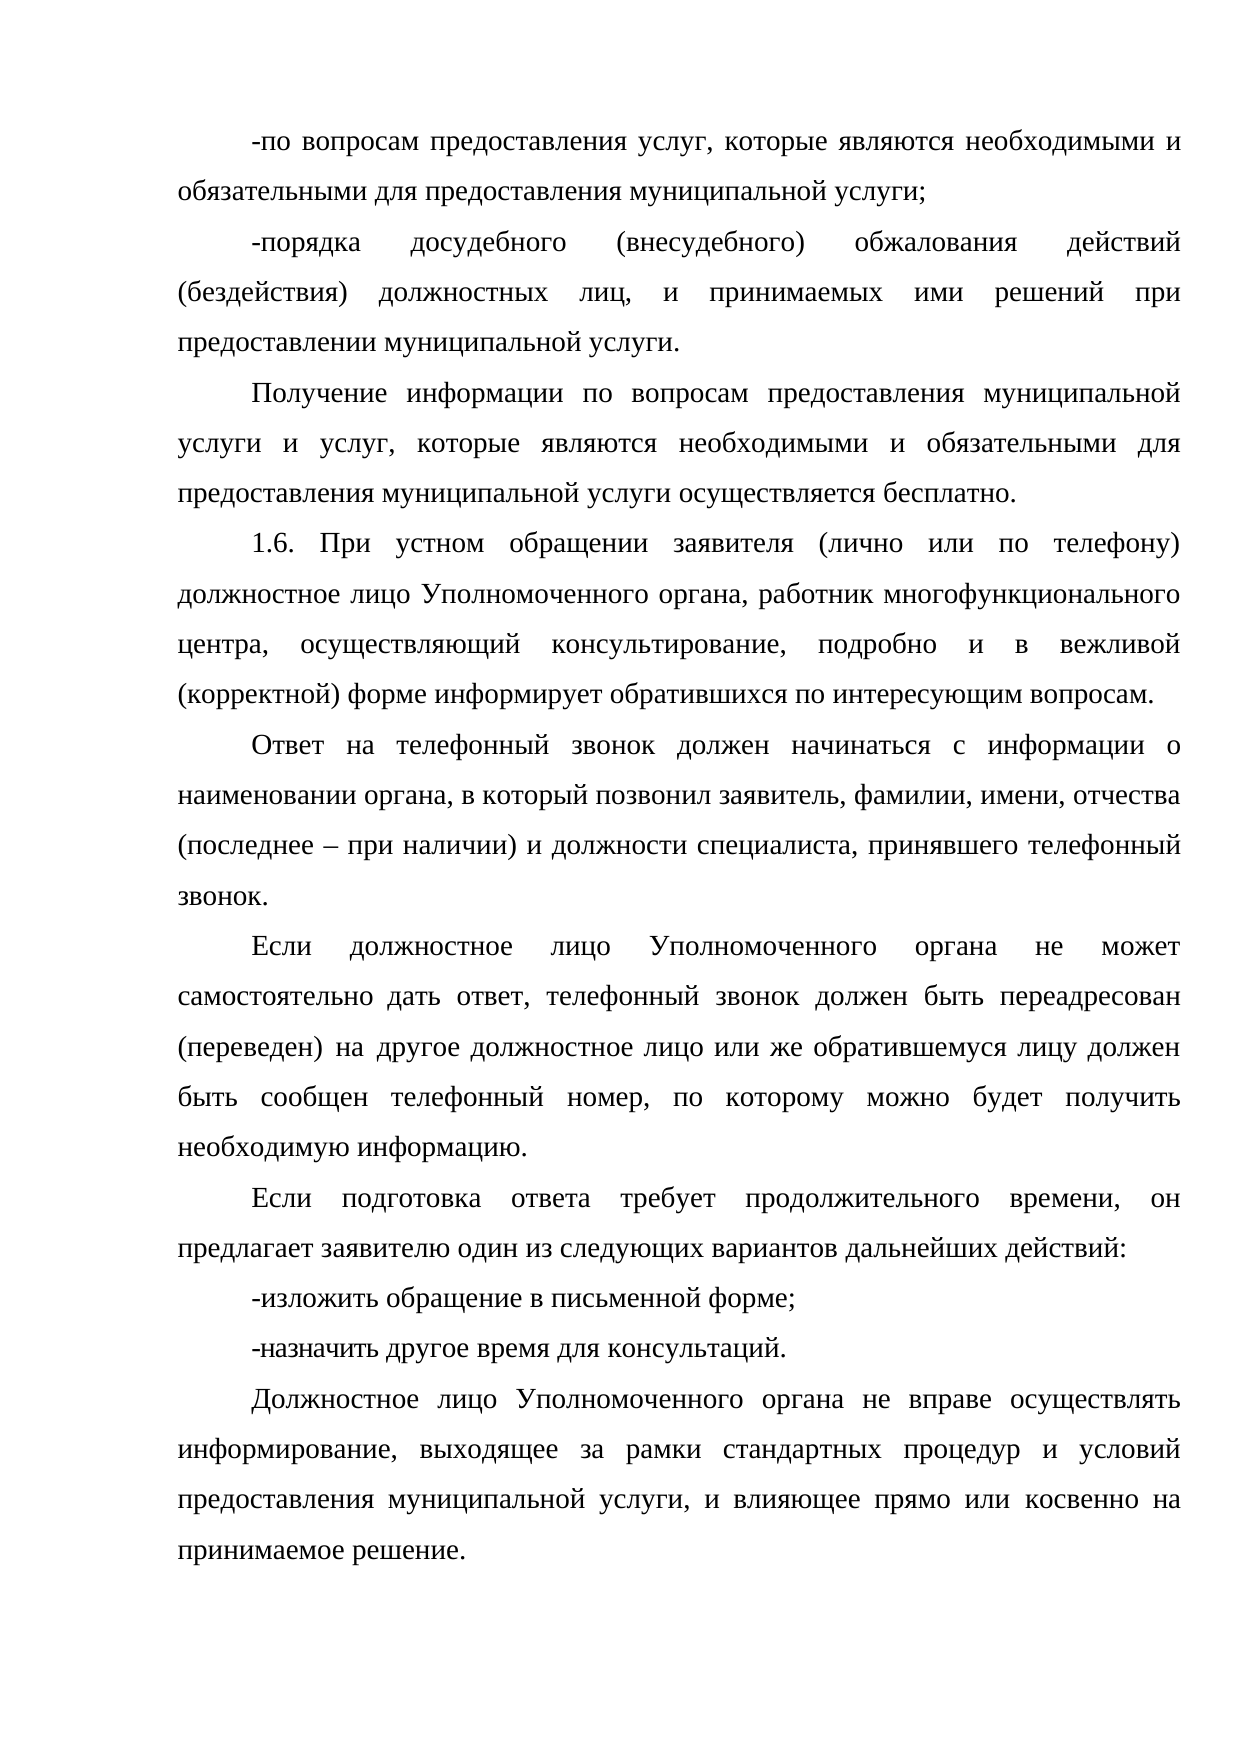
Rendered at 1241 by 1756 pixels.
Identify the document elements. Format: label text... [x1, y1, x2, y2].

text -порядка досудебного (внесудебного) обжалования действий (бездействия) должностных лиц, и принимаемых ими решений при предоставлении муниципальной услуги. [177, 224, 1181, 358]
text Должностное лицо Уполномоченного органа не вправе осуществлять информирование, выходящее за рамки стандартных процедур и условий предоставления муниципальной услуги, и влияющее прямо или косвенно на принимаемое решение. [177, 1381, 1181, 1565]
text -по вопросам предоставления услуг, которые являются необходимыми и обязательными для предоставления муниципальной услуги; [177, 123, 1181, 207]
text -назначить другое время для консультаций. [177, 1331, 1181, 1364]
text -изложить обращение в письменной форме; [177, 1280, 1181, 1314]
text 1.6. При устном обращении заявителя (лично или по телефону) должностное лицо Уполномоченного органа, работник многофункционального центра, осуществляющий консультирование, подробно и в вежливой (корректной) форме информирует обратившихся по интересующим вопросам. [177, 526, 1181, 710]
text Получение информации по вопросам предоставления муниципальной услуги и услуг, которые являются необходимыми и обязательными для предоставления муниципальной услуги осуществляется бесплатно. [177, 375, 1181, 509]
text Если подготовка ответа требует продолжительного времени, он предлагает заявителю один из следующих вариантов дальнейших действий: [177, 1180, 1181, 1263]
text Ответ на телефонный звонок должен начинаться с информации о наименовании органа, в который позвонил заявитель, фамилии, имени, отчества (последнее – при наличии) и должности специалиста, принявшего телефонный звонок. [177, 727, 1181, 911]
text Если должностное лицо Уполномоченного органа не может самостоятельно дать ответ, телефонный звонок должен быть переадресован (переведен) на другое должностное лицо или же обратившемуся лицу должен быть сообщен телефонный номер, по которому можно будет получить необходимую информацию. [177, 928, 1181, 1163]
